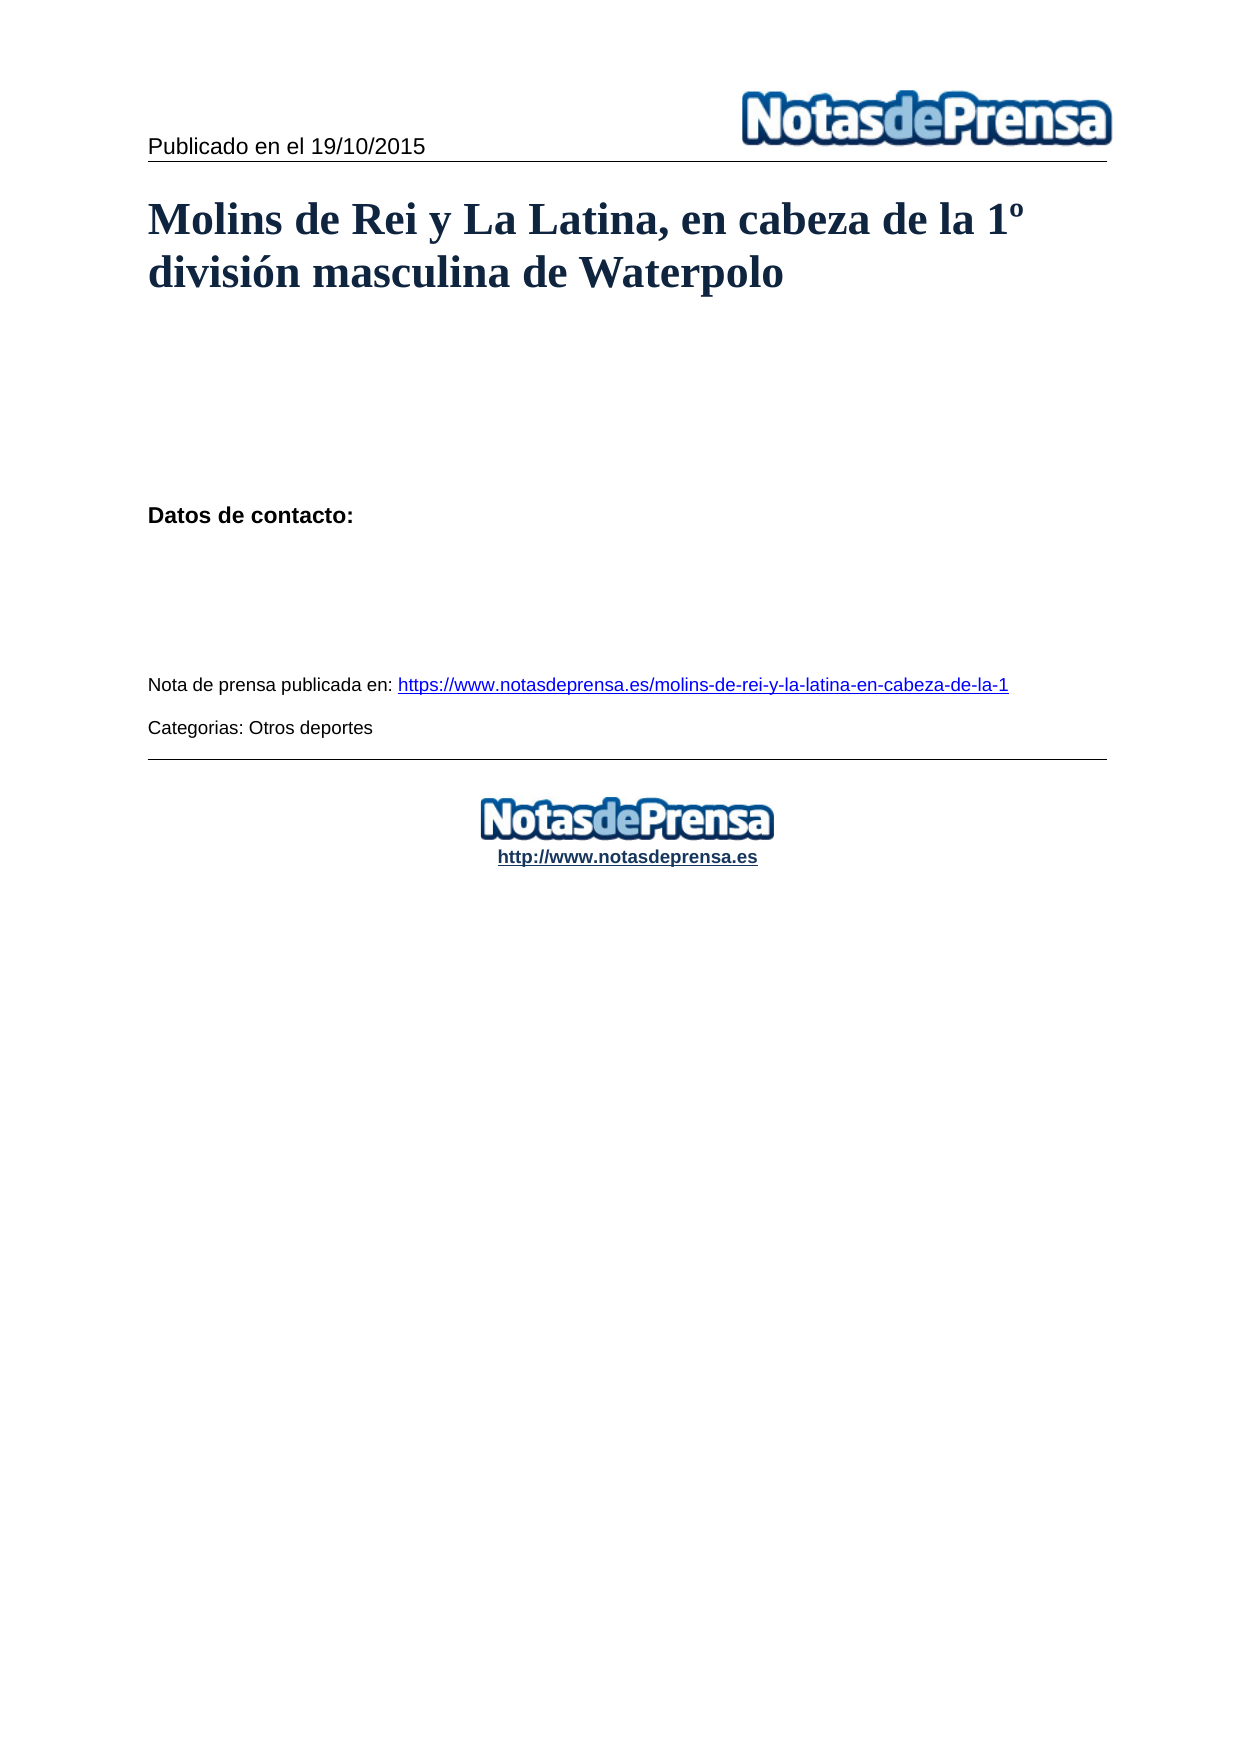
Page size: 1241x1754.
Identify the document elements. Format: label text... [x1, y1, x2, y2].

text Datos de contacto: [148, 502, 1107, 529]
picture [480, 796, 775, 842]
text Publicado en el 19/10/2015 [148, 133, 1107, 161]
text http://www.notasdeprensa.es [148, 846, 1107, 868]
text Categorias: Otros deportes [148, 717, 1107, 738]
picture [742, 90, 1113, 148]
text Nota de prensa publicada en: https://www.notasdeprensa.es/molins-de-rei-y-la-latina-en-cabeza-de-la-1 [148, 674, 1107, 696]
subtitle Molins de Rei y La Latina, en cabeza de la 1º división masculina de Waterpolo [148, 192, 1107, 297]
